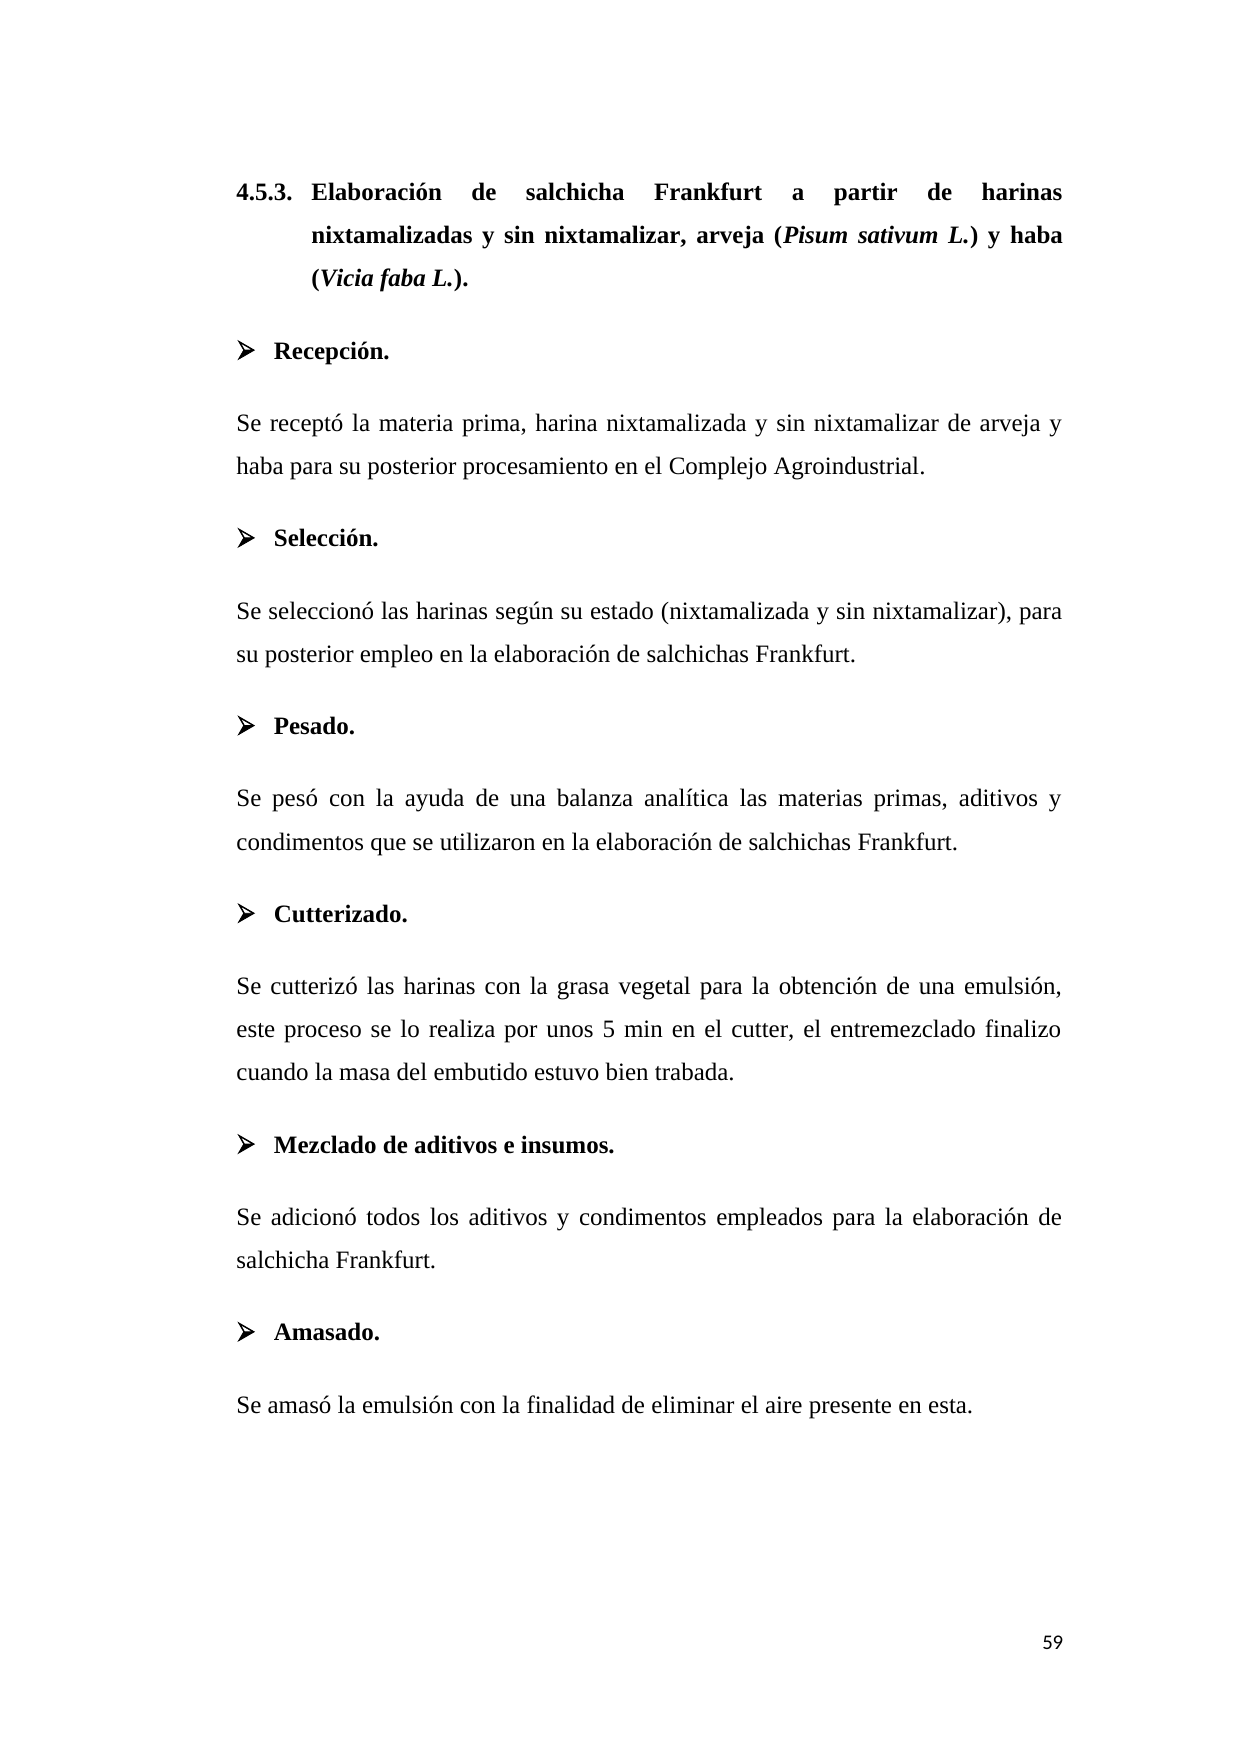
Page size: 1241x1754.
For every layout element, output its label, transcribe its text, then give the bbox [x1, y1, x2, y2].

list Mezclado de aditivos e insumos. [236, 1130, 1063, 1158]
text Se amasó la emulsión con la finalidad de eliminar el aire presente en esta. [236, 1390, 1063, 1418]
text Se pesó con la ayuda de una balanza analítica las materias primas, aditivos y condimentos que se utilizaron en la elaboración de salchichas Frankfurt. [236, 783, 1063, 855]
list Elaboración de salchicha Frankfurt a partir de harinas nixtamalizadas y sin nixtamalizar, arveja (Pisum sativum L.) y haba (Vicia faba L.). [236, 177, 1063, 292]
text Se seleccionó las harinas según su estado (nixtamalizada y sin nixtamalizar), para su posterior empleo en la elaboración de salchichas Frankfurt. [236, 596, 1063, 668]
list Selección. [236, 523, 1063, 552]
list Amasado. [236, 1317, 1063, 1346]
list Cutterizado. [236, 899, 1063, 928]
text Se receptó la materia prima, harina nixtamalizada y sin nixtamalizar de arveja y haba para su posterior procesamiento en el Complejo Agroindustrial. [236, 408, 1063, 480]
list Pesado. [236, 711, 1063, 740]
text Se adicionó todos los aditivos y condimentos empleados para la elaboración de salchicha Frankfurt. [236, 1202, 1063, 1274]
text Se cutterizó las harinas con la grasa vegetal para la obtención de una emulsión, este proceso se lo realiza por unos 5 min en el cutter, el entremezclado finalizo cuando la masa del embutido estuvo bien trabada. [236, 971, 1063, 1086]
list Recepción. [236, 336, 1063, 364]
